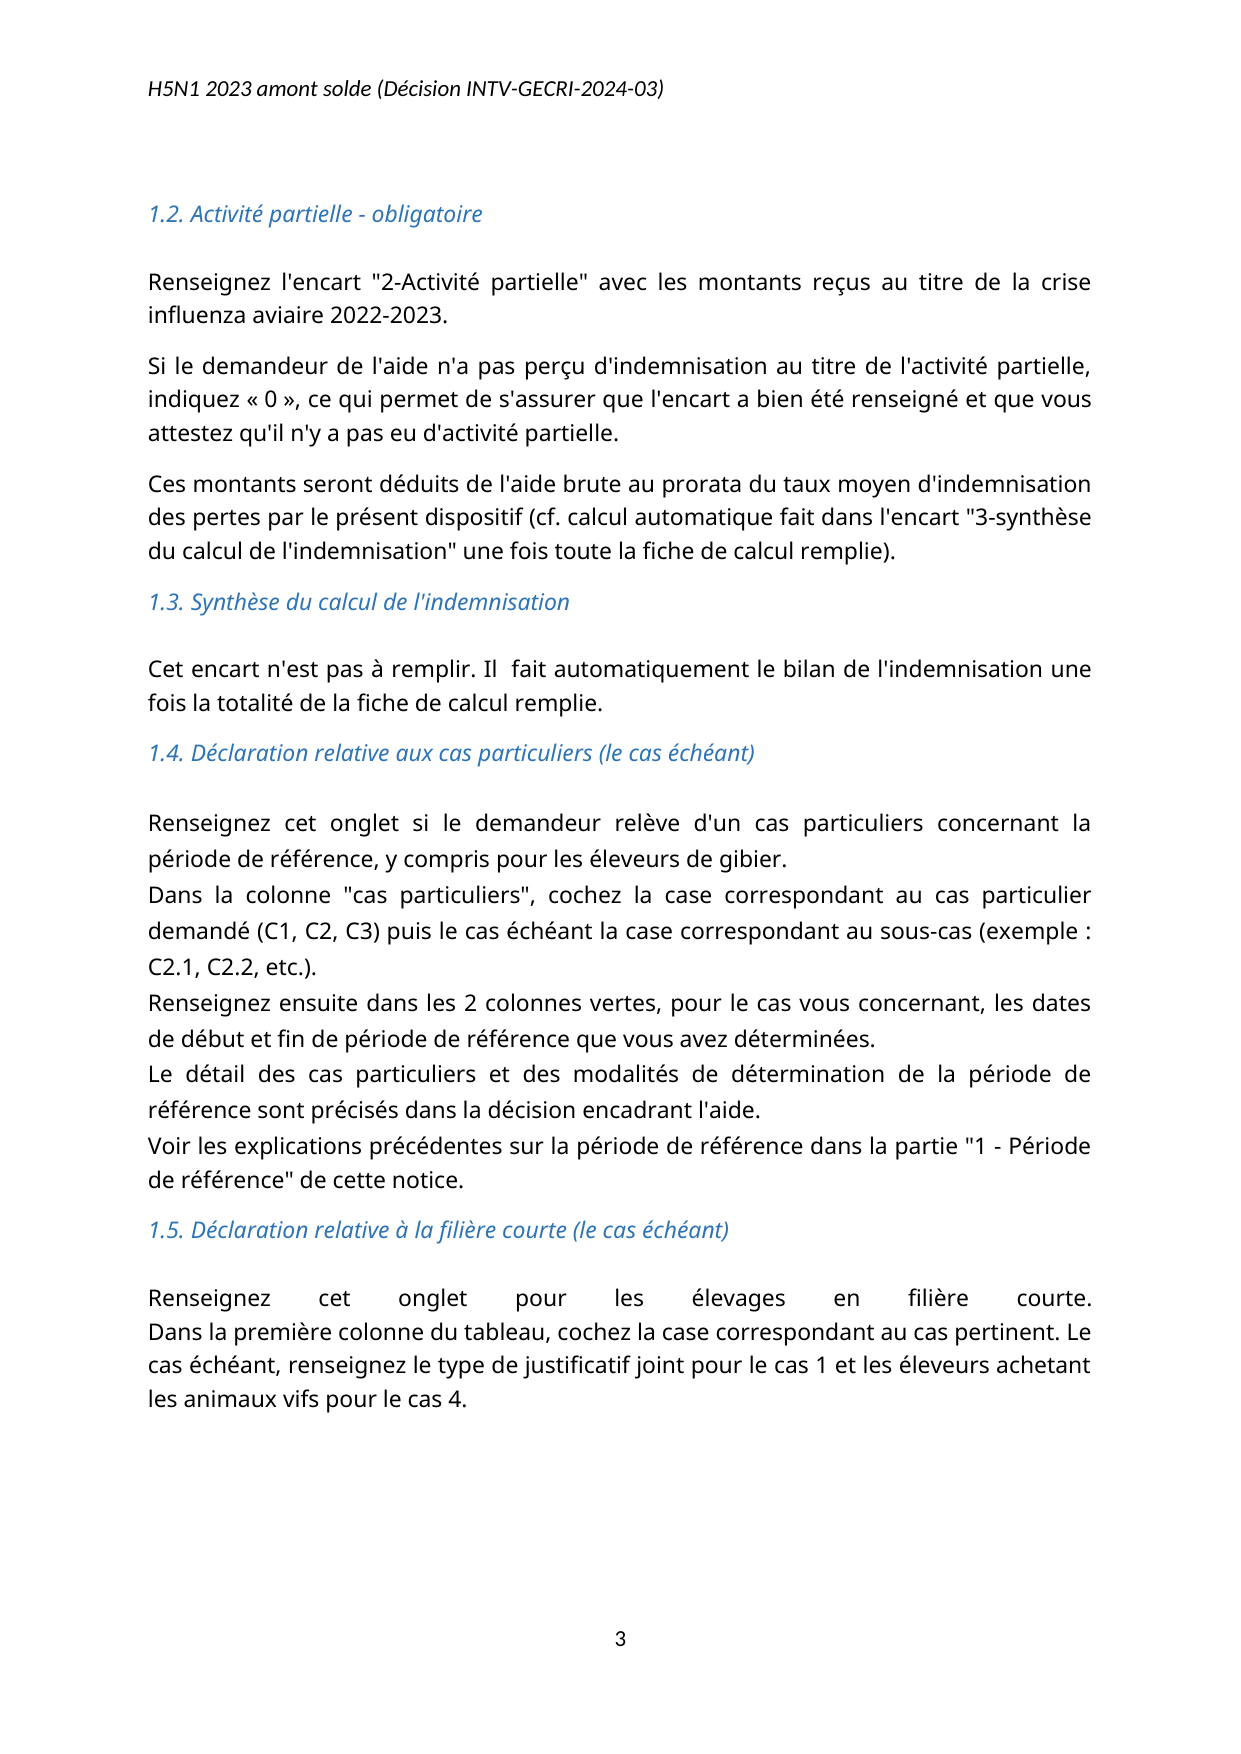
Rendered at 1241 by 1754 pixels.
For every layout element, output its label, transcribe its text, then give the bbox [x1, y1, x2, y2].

text Ces montants seront déduits de l'aide brute au prorata du taux moyen d'indemnisation des pertes par le présent dispositif (cf. calcul automatique fait dans l'encart "3-synthèse du calcul de l'indemnisation" une fois toute la fiche de calcul remplie). [148, 468, 1093, 566]
subtitle 1.4. Déclaration relative aux cas particuliers (le cas échéant) [148, 737, 1093, 768]
text Renseignez cet onglet pour les élevages en filière courte. Dans la première colonne du tableau, cochez la case correspondant au cas pertinent. Le cas échéant, renseignez le type de justificatif joint pour le cas 1 et les éleveurs achetant les animaux vifs pour le cas 4. [148, 1248, 1093, 1414]
text Voir les explications précédentes sur la période de référence dans la partie "1 - Période de référence" de cette notice. [148, 1130, 1093, 1195]
text Renseignez ensuite dans les 2 colonnes vertes, pour le cas vous concernant, les dates de début et fin de période de référence que vous avez déterminées. [148, 987, 1093, 1054]
text Renseignez l'encart "2-Activité partielle" avec les montants reçus au titre de la crise influenza aviaire 2022-2023. [148, 232, 1093, 331]
text Renseignez cet onglet si le demandeur relève d'un cas particuliers concernant la période de référence, y compris pour les éleveurs de gibier. [148, 771, 1093, 874]
subtitle 1.5. Déclaration relative à la filière courte (le cas échéant) [148, 1214, 1093, 1246]
text Dans la colonne "cas particuliers", cochez la case correspondant au cas particulier demandé (C1, C2, C3) puis le cas échéant la case correspondant au sous-cas (exemple : C2.1, C2.2, etc.). [148, 879, 1093, 982]
text Si le demandeur de l'aide n'a pas perçu d'indemnisation au titre de l'activité partielle, indiquez « 0 », ce qui permet de s'assurer que l'encart a bien été renseigné et que vous attestez qu'il n'y a pas eu d'activité partielle. [148, 350, 1093, 448]
subtitle 1.3. Synthèse du calcul de l'indemnisation [148, 586, 1093, 617]
text Cet encart n'est pas à remplir. Il fait automatiquement le bilan de l'indemnisation une fois la totalité de la fiche de calcul remplie. [148, 619, 1093, 718]
subtitle 1.2. Activité partielle - obligatoire [148, 198, 1093, 229]
text Le détail des cas particuliers et des modalités de détermination de la période de référence sont précisés dans la décision encadrant l'aide. [148, 1058, 1093, 1126]
